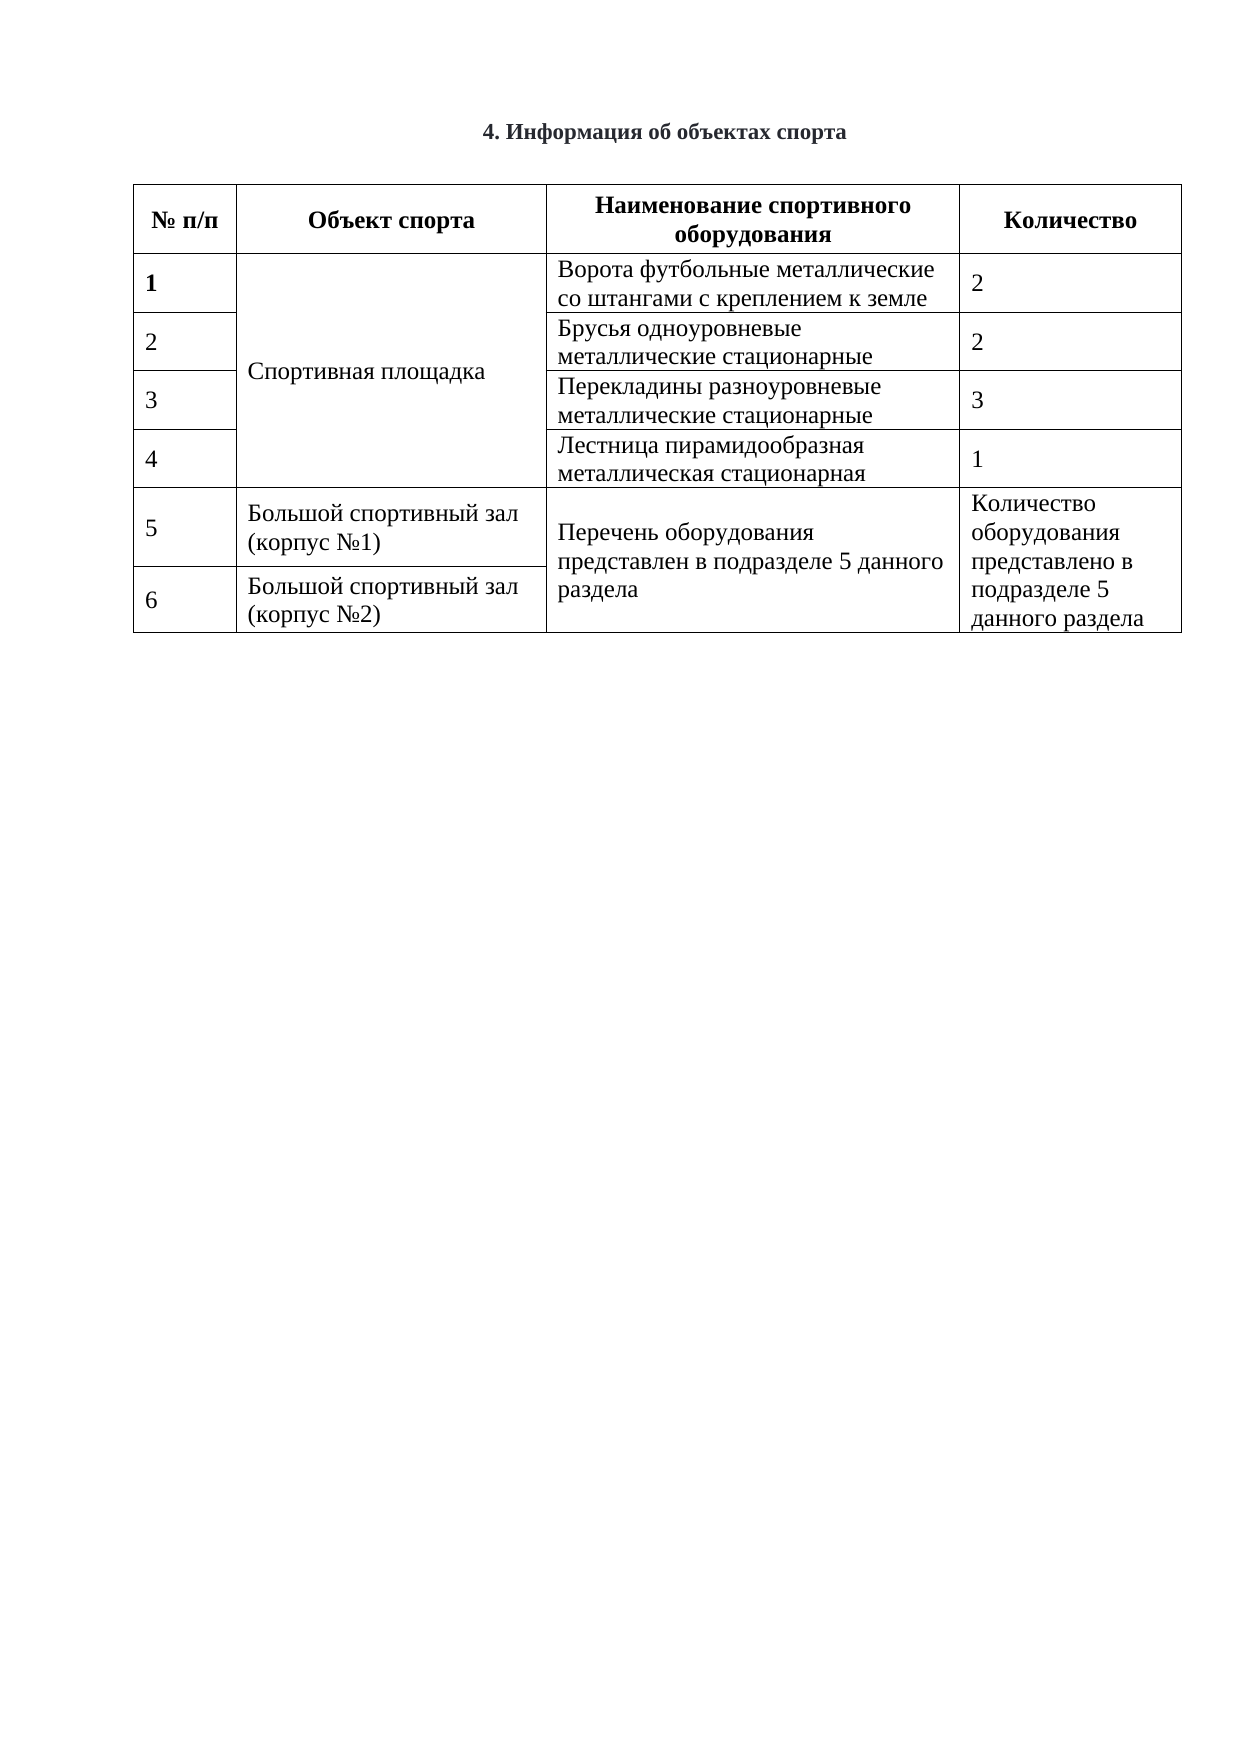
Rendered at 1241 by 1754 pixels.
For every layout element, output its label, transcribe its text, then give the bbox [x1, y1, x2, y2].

table_cell Брусья одноуровневые металлические стационарные [547, 313, 959, 370]
table_cell 2 [960, 313, 1181, 370]
table_cell Большой спортивный зал (корпус №1) [237, 488, 546, 566]
table_cell 2 [960, 254, 1181, 312]
table_cell 1 [960, 430, 1181, 487]
table_cell Лестница пирамидообразная металлическая стационарная [547, 430, 959, 487]
table_header Объект спорта [237, 185, 546, 253]
table_cell Большой спортивный зал (корпус №2) [237, 567, 546, 632]
table_cell Спортивная площадка [237, 254, 546, 487]
table_cell 3 [960, 371, 1181, 429]
table_cell 5 [134, 488, 236, 566]
table_cell Количество оборудования представлено в подразделе 5 данного раздела [960, 488, 1181, 632]
table_cell 3 [134, 371, 236, 429]
table_cell Перекладины разноуровневые металлические стационарные [547, 371, 959, 429]
table_header № п/п [134, 185, 236, 253]
table_header Наименование спортивного оборудования [547, 185, 959, 253]
text 4. Информация об объектах спорта [133, 118, 1196, 144]
table_header Количество [960, 185, 1181, 253]
table_cell 1 [134, 254, 236, 312]
table_cell Ворота футбольные металлические со штангами с креплением к земле [547, 254, 959, 312]
table_cell 6 [134, 567, 236, 632]
table_cell Перечень оборудования представлен в подразделе 5 данного раздела [547, 488, 959, 632]
table_cell 4 [134, 430, 236, 487]
table_cell 2 [134, 313, 236, 370]
